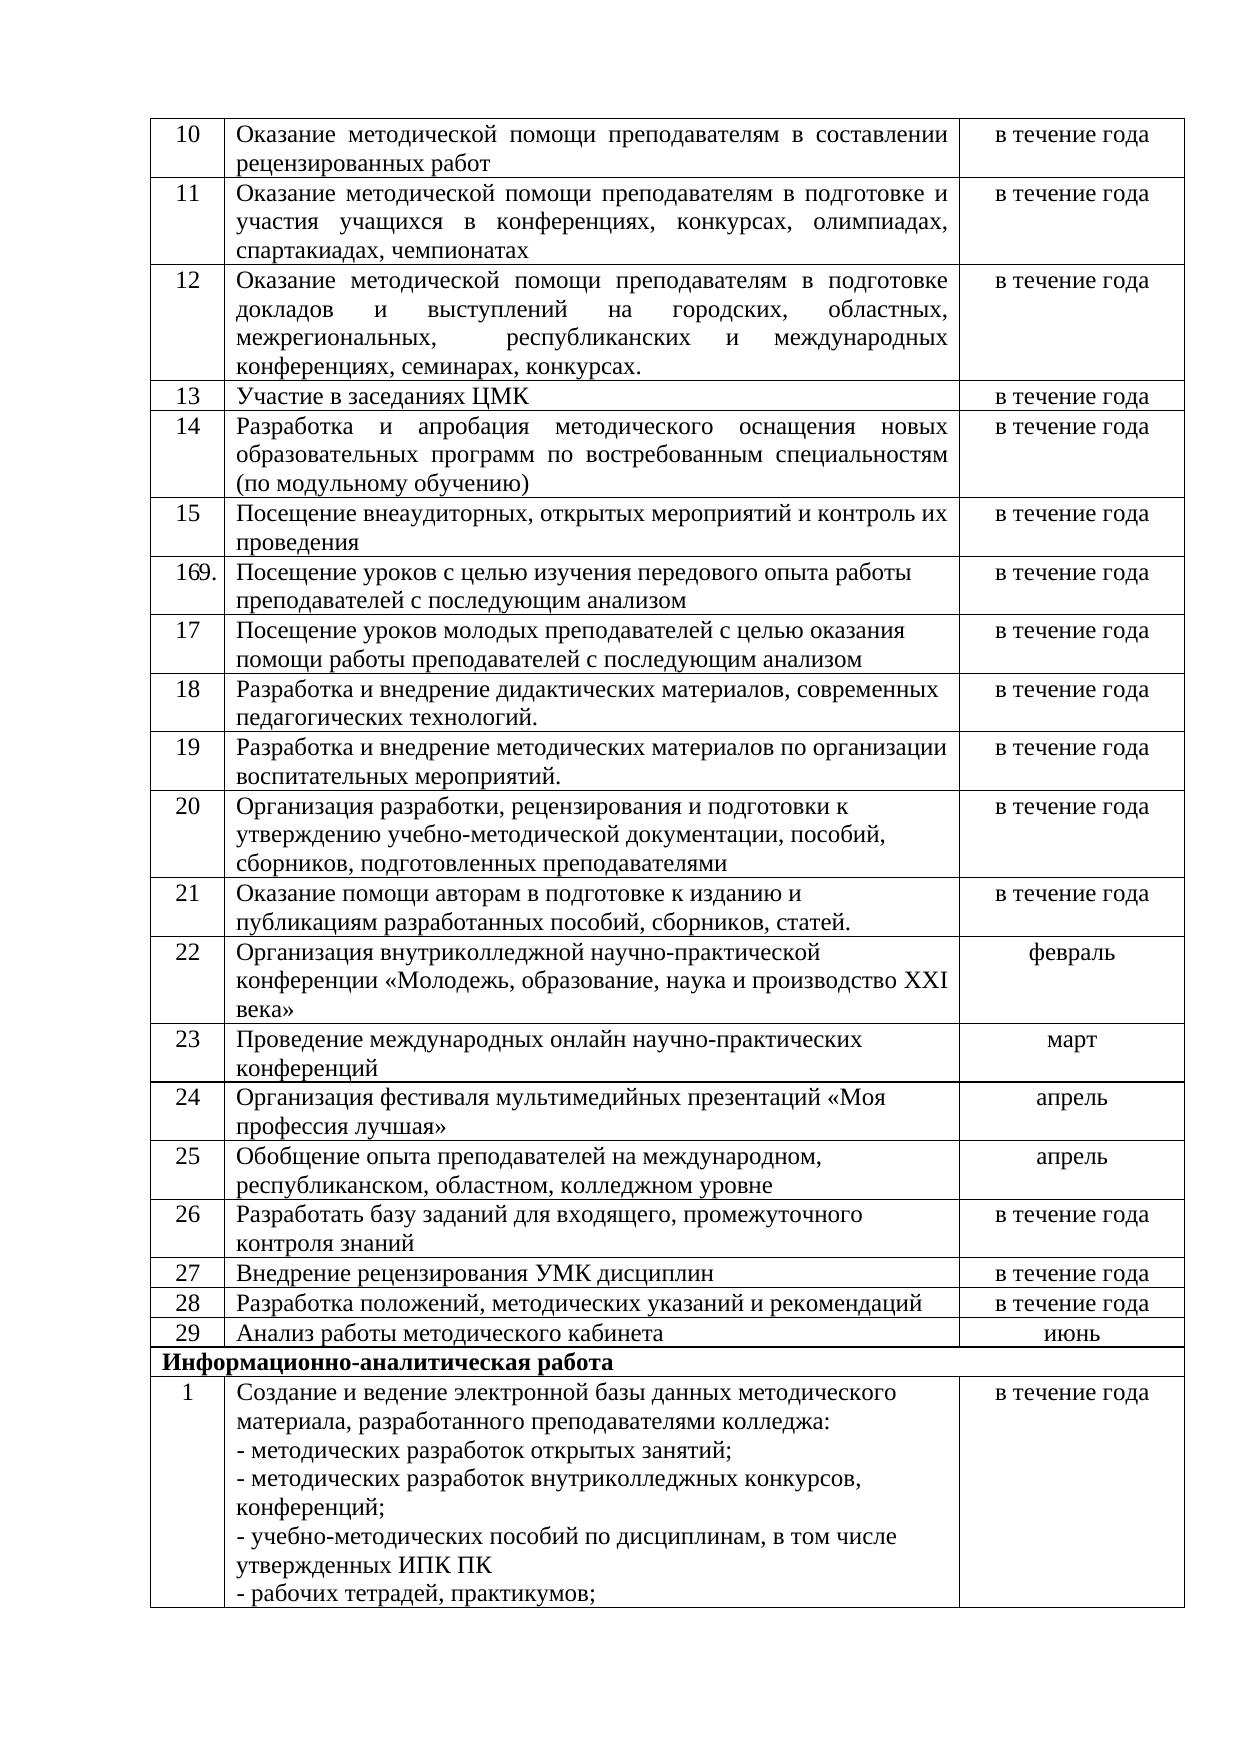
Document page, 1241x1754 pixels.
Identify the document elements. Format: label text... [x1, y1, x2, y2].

table_cell Анализ работы методического кабинета [225, 1318, 959, 1346]
table_cell 19 [151, 732, 224, 790]
table_cell 20 [151, 791, 224, 877]
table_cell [225, 1377, 959, 1607]
table_cell апрель [960, 1141, 1184, 1198]
table_cell в течение года [960, 615, 1184, 673]
table_cell Разработка положений, методических указаний и рекомендаций [225, 1288, 959, 1317]
table_cell в течение года [960, 265, 1184, 380]
table_cell 18 [151, 674, 224, 731]
table_cell Проведение международных онлайн научно-практических конференций [225, 1024, 959, 1081]
table_cell в течение года [960, 557, 1184, 614]
table_cell Разработка и внедрение дидактических материалов, современных педагогических технологий. [225, 674, 959, 731]
table_cell в течение года [960, 178, 1184, 264]
table_cell 24 [151, 1083, 224, 1140]
table_cell Разработка и внедрение методических материалов по организации воспитательных мероприятий. [225, 732, 959, 790]
table_cell Внедрение рецензирования УМК дисциплин [225, 1258, 959, 1287]
table_cell Оказание помощи авторам в подготовке к изданию и публикациям разработанных пособий, сборников, статей. [225, 878, 959, 936]
table_cell в течение года [960, 674, 1184, 731]
table_cell июнь [960, 1318, 1184, 1346]
table_cell в течение года [960, 1288, 1184, 1317]
table_cell апрель [960, 1083, 1184, 1140]
table_cell в течение года [960, 1200, 1184, 1257]
table_cell Оказание методической помощи преподавателям в подготовке и участия учащихся в конференциях, конкурсах, олимпиадах, спартакиадах, чемпионатах [225, 178, 959, 264]
table_cell в течение года [960, 791, 1184, 877]
table_cell в течение года [960, 119, 1184, 177]
table_cell Организация разработки, рецензирования и подготовки к утверждению учебно-методической документации, пособий, сборников, подготовленных преподавателями [225, 791, 959, 877]
table_cell 26 [151, 1200, 224, 1257]
table_cell 13 [151, 381, 224, 410]
table_cell 22 [151, 937, 224, 1023]
table_cell 25 [151, 1141, 224, 1198]
table_cell 10 [151, 119, 224, 177]
table_cell 16 [151, 557, 224, 614]
table_cell март [960, 1024, 1184, 1081]
table_cell Посещение уроков молодых преподавателей с целью оказания помощи работы преподавателей с последующим анализом [225, 615, 959, 673]
table_cell 23 [151, 1024, 224, 1081]
table_cell в течение года [960, 498, 1184, 556]
table_cell 28 [151, 1288, 224, 1317]
table_cell Оказание методической помощи преподавателям в составлении рецензированных работ [225, 119, 959, 177]
table_cell Участие в заседаниях ЦМК [225, 381, 959, 410]
table_cell 15 [151, 498, 224, 556]
table_cell 21 [151, 878, 224, 936]
table_cell Обобщение опыта преподавателей на международном, республиканском, областном, колледжном уровне [225, 1141, 959, 1198]
table_cell в течение года [960, 1377, 1184, 1607]
table_cell Разработка и апробация методического оснащения новых образовательных программ по востребованным специальностям (по модульному обучению) [225, 411, 959, 497]
table_cell 11 [151, 178, 224, 264]
table_cell 14 [151, 411, 224, 497]
table_cell Информационно-аналитическая работа [151, 1348, 1184, 1376]
table_cell Посещение внеаудиторных, открытых мероприятий и контроль их проведения [225, 498, 959, 556]
table_cell Организация фестиваля мультимедийных презентаций «Моя профессия лучшая» [225, 1083, 959, 1140]
table_cell февраль [960, 937, 1184, 1023]
table_cell Разработать базу заданий для входящего, промежуточного контроля знаний [225, 1200, 959, 1257]
table_cell в течение года [960, 878, 1184, 936]
table_cell 27 [151, 1258, 224, 1287]
table_cell Посещение уроков с целью изучения передового опыта работы преподавателей с последующим анализом [225, 557, 959, 614]
table_cell 29 [151, 1318, 224, 1346]
table_cell в течение года [960, 1258, 1184, 1287]
table_cell в течение года [960, 411, 1184, 497]
table_cell Организация внутриколледжной научно-практической конференции «Молодежь, образование, наука и производство XXI века» [225, 937, 959, 1023]
table_cell в течение года [960, 381, 1184, 410]
table_cell 12 [151, 265, 224, 380]
table_cell в течение года [960, 732, 1184, 790]
table_cell Оказание методической помощи преподавателям в подготовке докладов и выступлений на городских, областных, межрегиональных, республиканских и международных конференциях, семинарах, конкурсах. [225, 265, 959, 380]
table_cell 17 [151, 615, 224, 673]
table_cell 1 [151, 1377, 224, 1607]
